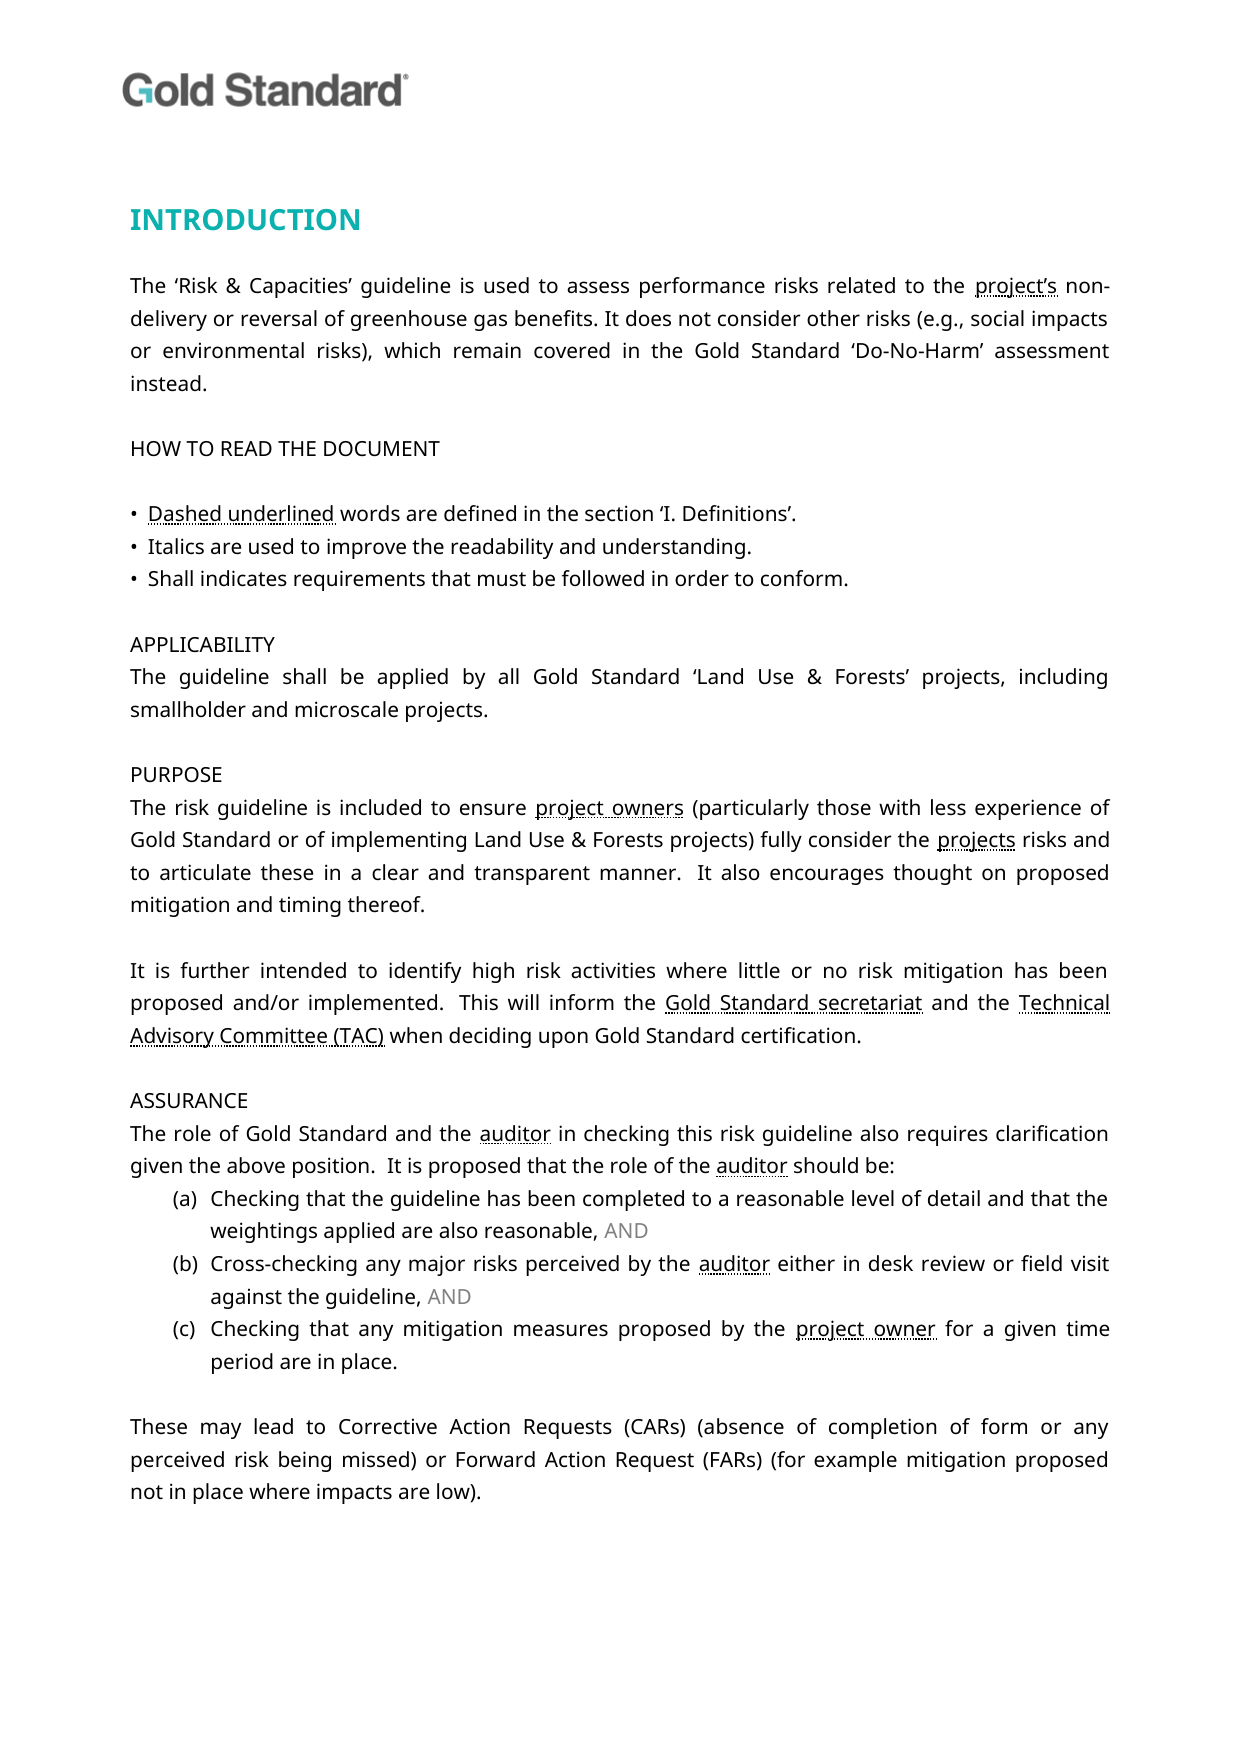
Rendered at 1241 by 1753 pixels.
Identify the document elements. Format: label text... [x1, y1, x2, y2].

text HOW TO READ THE DOCUMENT [130, 434, 1110, 462]
text PURPOSE [130, 760, 1110, 788]
text APPLICABILITY [130, 630, 1110, 658]
text The ‘Risk & Capacities’ guideline is used to assess performance risks related to the project’s non-delivery or reversal of greenhouse gas benefits. It does not consider other risks (e.g., social impacts or environmental risks), which remain covered in the Gold Standard ‘Do-No-Harm’ assessment instead. [130, 271, 1110, 397]
picture [115, 59, 415, 117]
text • Shall indicates requirements that must be followed in order to conform. [130, 564, 1110, 593]
subtitle INTRODUCTION [130, 148, 1110, 238]
list Cross-checking any major risks perceived by the auditor either in desk review or field visit against the guideline, AND [173, 1249, 1110, 1310]
text These may lead to Corrective Action Requests (CARs) (absence of completion of form or any perceived risk being missed) or Forward Action Request (FARs) (for example mitigation proposed not in place where impacts are low). [130, 1412, 1110, 1506]
list Checking that the guideline has been completed to a reasonable level of detail and that the weightings applied are also reasonable, AND [173, 1184, 1110, 1245]
text ASSURANCE [130, 1086, 1110, 1114]
text • Italics are used to improve the readability and understanding. [130, 532, 1110, 560]
text It is further intended to identify high risk activities where little or no risk mitigation has been proposed and/or implemented. This will inform the Gold Standard secretariat and the Technical Advisory Committee (TAC) when deciding upon Gold Standard certification. [130, 956, 1110, 1049]
text • Dashed underlined words are defined in the section ‘I. Definitions’. [130, 499, 1110, 528]
text The guideline shall be applied by all Gold Standard ‘Land Use & Forests’ projects, including smallholder and microscale projects. [130, 662, 1110, 723]
text The risk guideline is included to ensure project owners (particularly those with less experience of Gold Standard or of implementing Land Use & Forests projects) fully consider the projects risks and to articulate these in a clear and transparent manner. It also encourages thought on proposed mitigation and timing thereof. [130, 793, 1110, 919]
list Checking that any mitigation measures proposed by the project owner for a given time period are in place. [173, 1314, 1110, 1375]
text The role of Gold Standard and the auditor in checking this risk guideline also requires clarification given the above position. It is proposed that the role of the auditor should be: [130, 1119, 1110, 1180]
